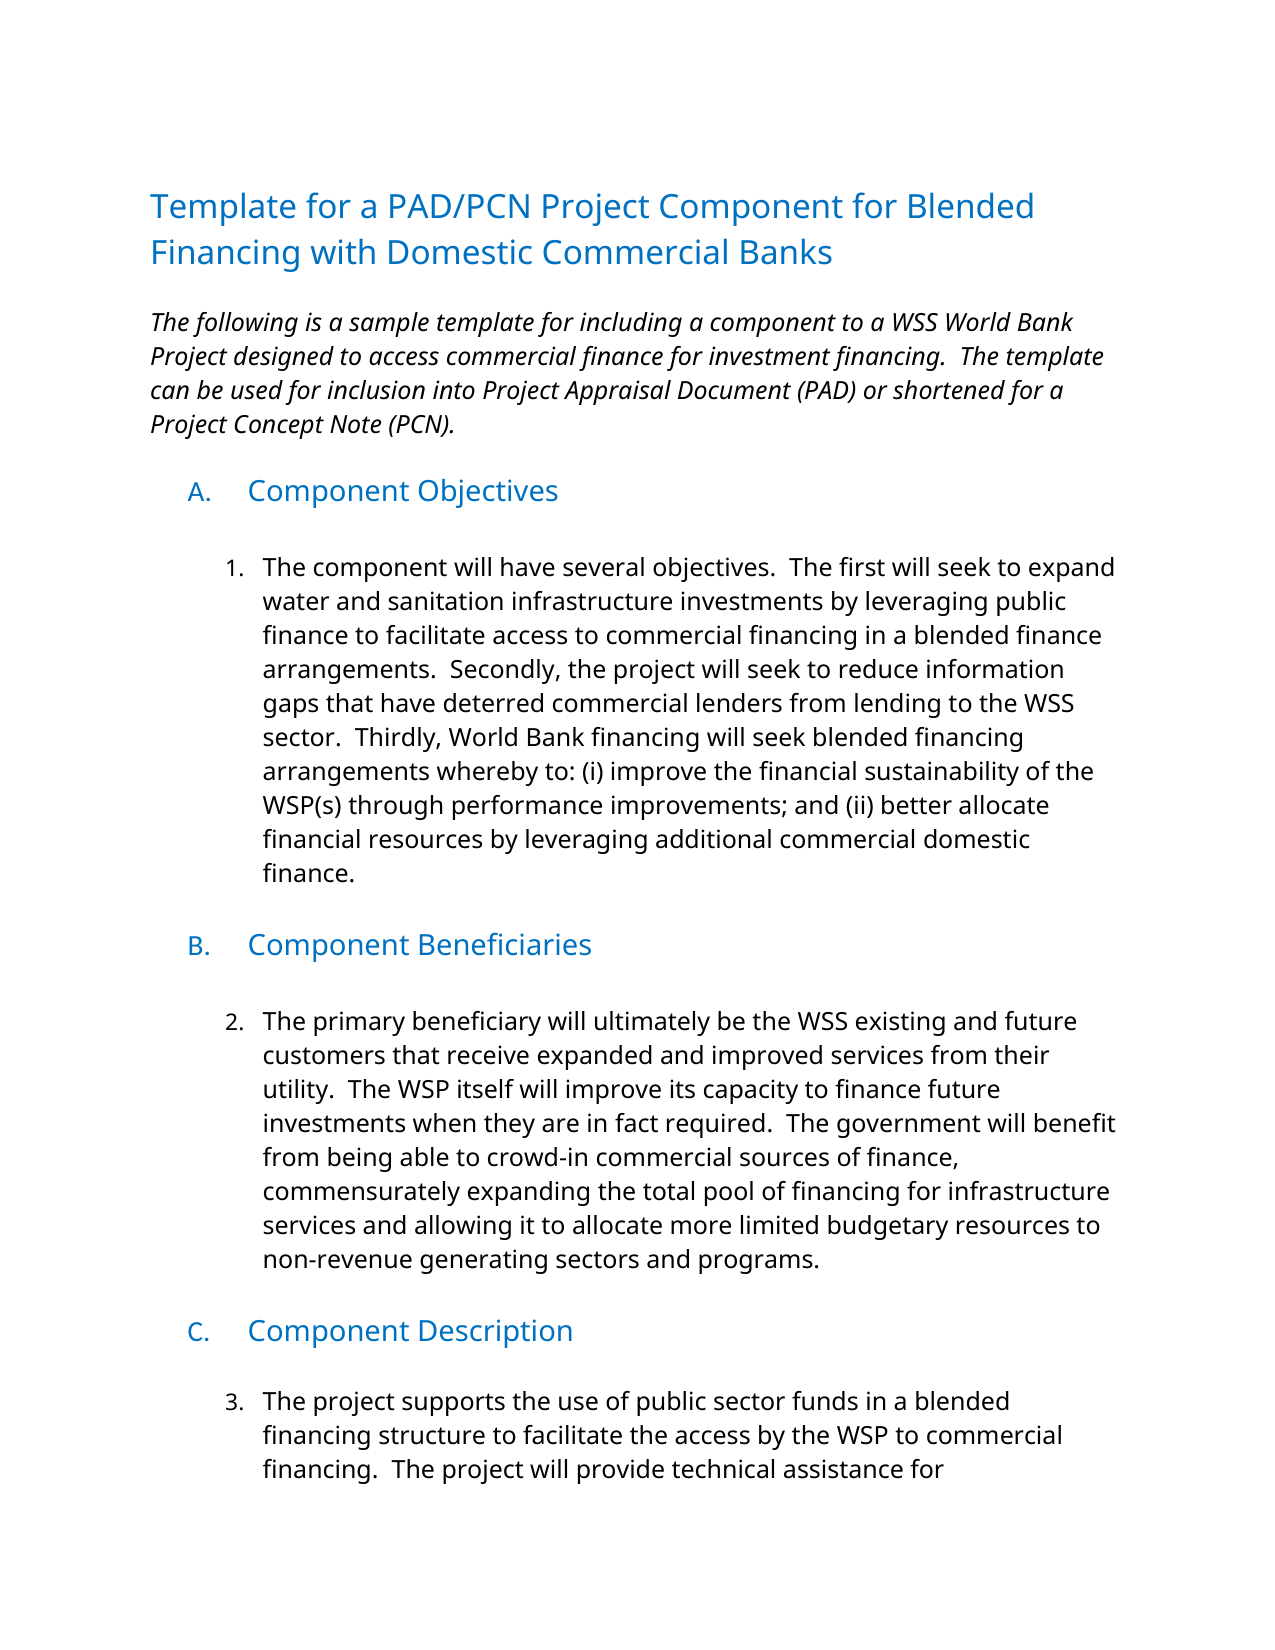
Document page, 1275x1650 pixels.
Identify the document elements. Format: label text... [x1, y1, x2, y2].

text The following is a sample template for including a component to a WSS World Bank Project designed to access commercial finance for investment financing. The template can be used for inclusion into Project Appraisal Document (PAD) or shortened for a Project Concept Note (PCN). [150, 305, 1125, 441]
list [225, 1384, 1125, 1486]
subtitle Template for a PAD/PCN Project Component for Blended Financing with Domestic Commercial Banks [150, 183, 1125, 274]
list Component Beneficiaries [187, 924, 1125, 964]
list The primary beneficiary will ultimately be the WSS existing and future customers that receive expanded and improved services from their utility. The WSP itself will improve its capacity to finance future investments when they are in fact required. The government will benefit from being able to crowd-in commercial sources of finance, commensurately expanding the total pool of financing for infrastructure services and allowing it to allocate more limited budgetary resources to non-revenue generating sectors and programs. [225, 1003, 1125, 1276]
list The component will have several objectives. The first will seek to expand water and sanitation infrastructure investments by leveraging public finance to facilitate access to commercial financing in a blended finance arrangements. Secondly, the project will seek to reduce information gaps that have deterred commercial lenders from lending to the WSS sector. Thirdly, World Bank financing will seek blended financing arrangements whereby to: (i) improve the financial sustainability of the WSP(s) through performance improvements; and (ii) better allocate financial resources by leveraging additional commercial domestic finance. [225, 549, 1125, 890]
list Component Objectives [187, 470, 1125, 510]
list Component Description [187, 1310, 1125, 1350]
